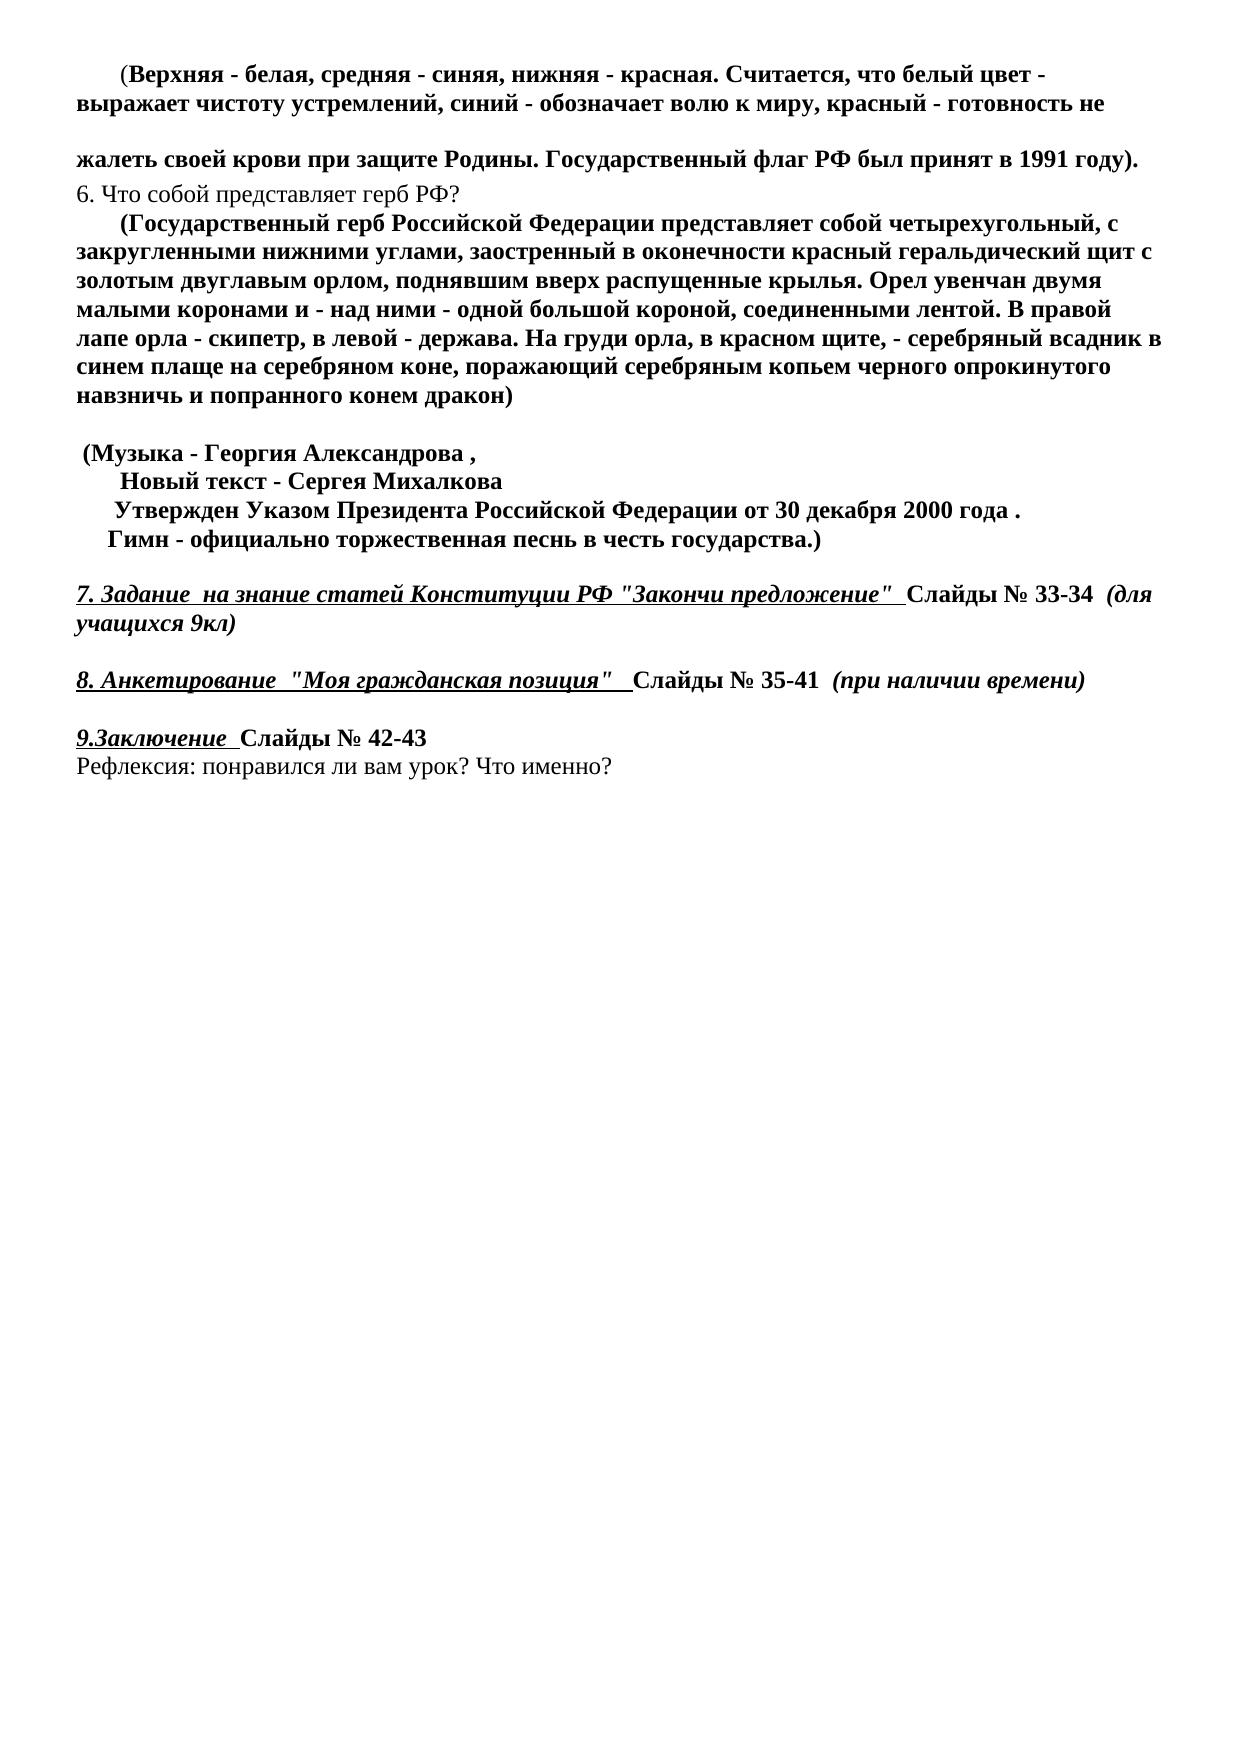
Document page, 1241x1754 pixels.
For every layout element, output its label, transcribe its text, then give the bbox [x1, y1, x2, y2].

text 7. Задание на знание статей Конституции РФ "Закончи предложение" Слайды № 33-34 (для учащихся 9кл) [76, 579, 1164, 636]
text 8. Анкетирование "Моя гражданская позиция" Слайды № 35-41 (при наличии времени) [76, 665, 1164, 694]
text 9.Заключение Слайды № 42-43 [76, 723, 1164, 751]
text 6. Что собой представляет герб РФ? [76, 179, 1164, 208]
text Гимн - официально торжественная песнь в честь государства.) [76, 524, 1164, 553]
text Новый текст - Сергея Михалкова [76, 466, 1164, 495]
text (Государственный герб Российской Федерации представляет собой четырехугольный, с закругленными нижними углами, заостренный в оконечности красный геральдический щит с золотым двуглавым орлом, поднявшим вверх распущенные крылья. Орел увенчан двумя малыми коронами и - над ними - одной большой короной, соединенными лентой. В правой лапе орла - скипетр, в левой - держава. На груди орла, в красном щите, - серебряный всадник в синем плаще на серебряном коне, поражающий серебряным копьем черного опрокинутого навзничь и попранного конем дракон) [76, 208, 1164, 409]
text Утвержден Указом Президента Российской Федерации от 30 декабря 2000 года . [76, 495, 1164, 524]
text (Музыка - Георгия Александрова , [76, 438, 1164, 466]
text (Верхняя - белая, средняя - синяя, нижняя - красная. Считается, что белый цвет - выражает чистоту устремлений, синий - обозначает волю к миру, красный - готовность не жалеть своей крови при защите Родины. Государственный флаг РФ был принят в 1991 году). [76, 59, 1164, 179]
text Рефлексия: понравился ли вам урок? Что именно? [76, 751, 1164, 780]
